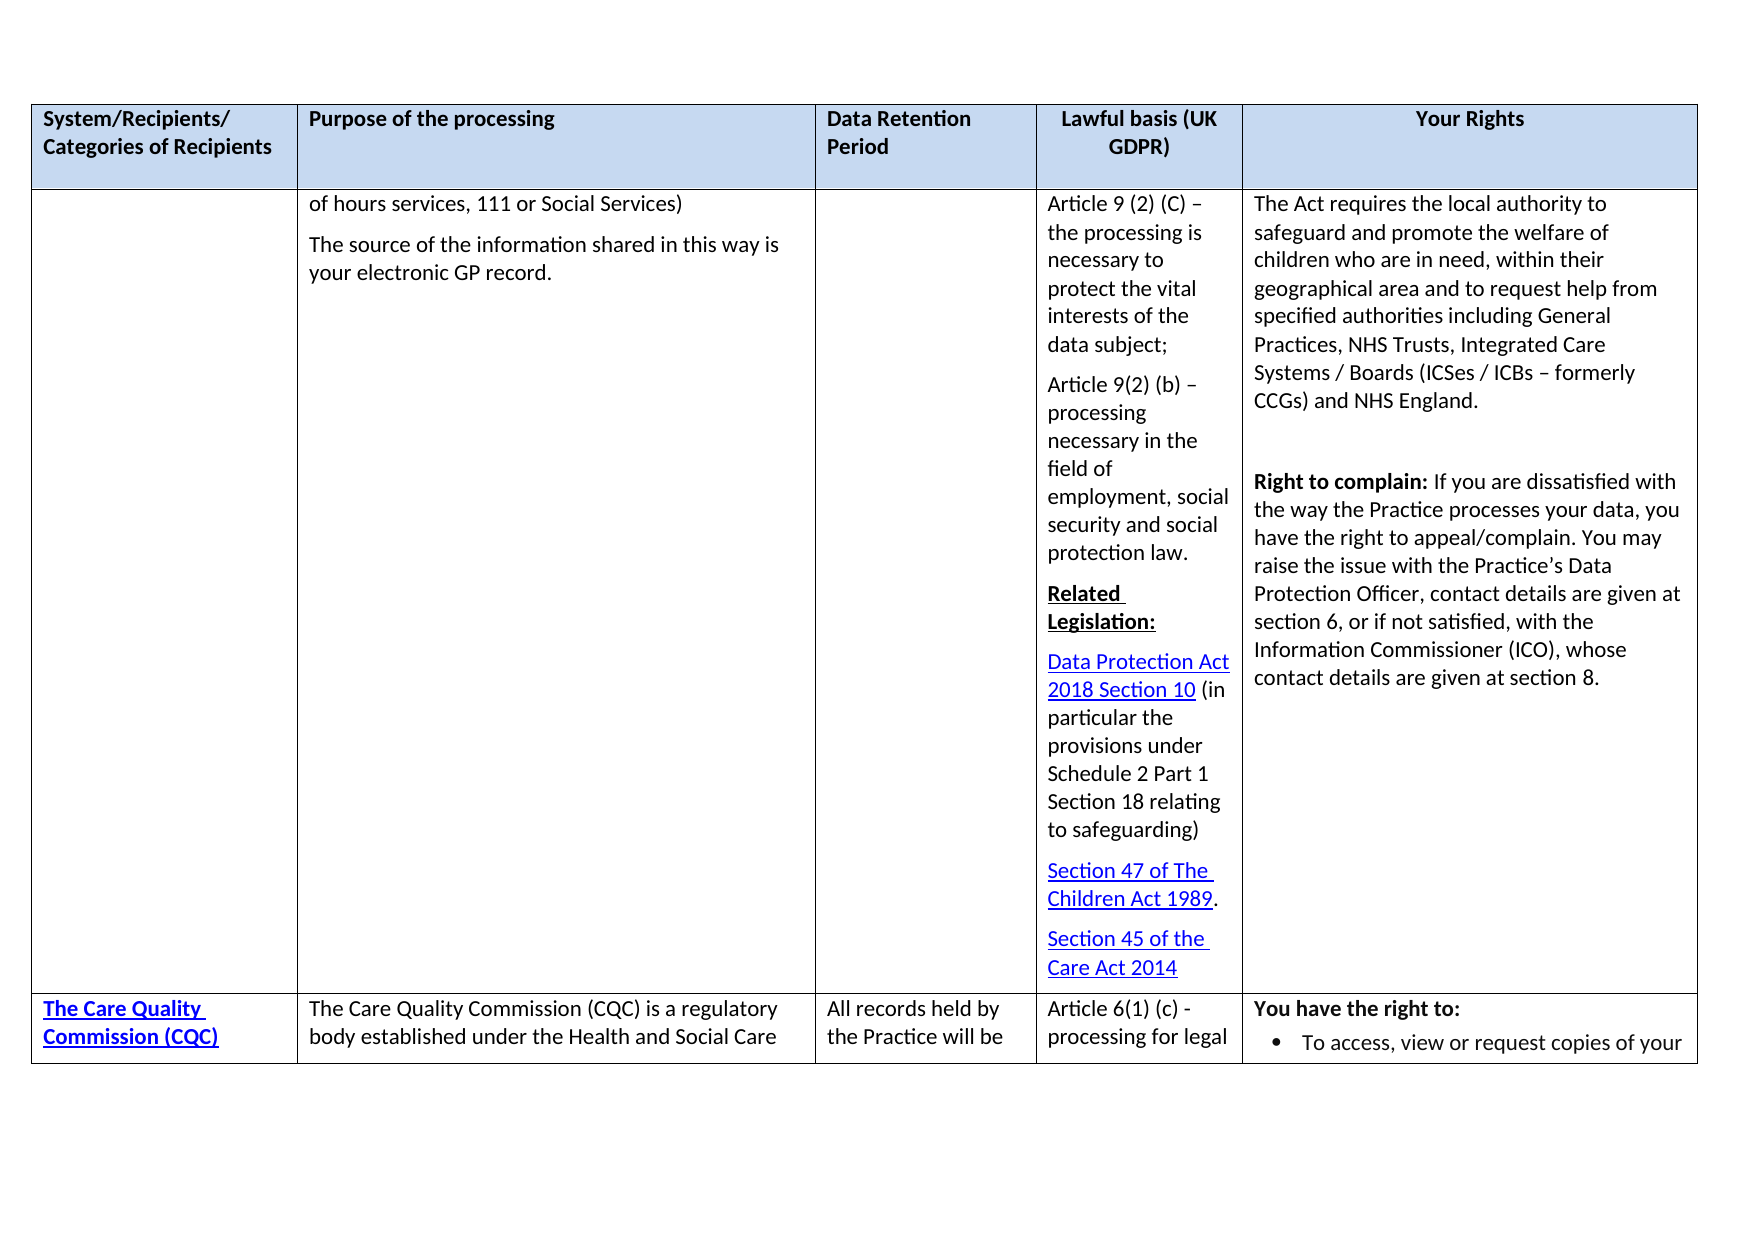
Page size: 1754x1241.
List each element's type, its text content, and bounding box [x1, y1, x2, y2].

table_header Your Rights [1243, 105, 1697, 188]
table_header Data Retention Period [816, 105, 1036, 188]
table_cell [1037, 994, 1242, 1063]
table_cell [1037, 190, 1242, 993]
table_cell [298, 994, 815, 1063]
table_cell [816, 190, 1036, 993]
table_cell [298, 190, 815, 993]
table_header Purpose of the processing [298, 105, 815, 188]
table_header System/Recipients/ Categories of Recipients [32, 105, 297, 188]
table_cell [816, 994, 1036, 1063]
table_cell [32, 190, 297, 993]
table_cell The Care Quality Commission (CQC) [32, 994, 297, 1063]
table_header Lawful basis (UK GDPR) [1037, 105, 1242, 188]
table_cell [1243, 994, 1697, 1063]
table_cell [1243, 190, 1697, 993]
